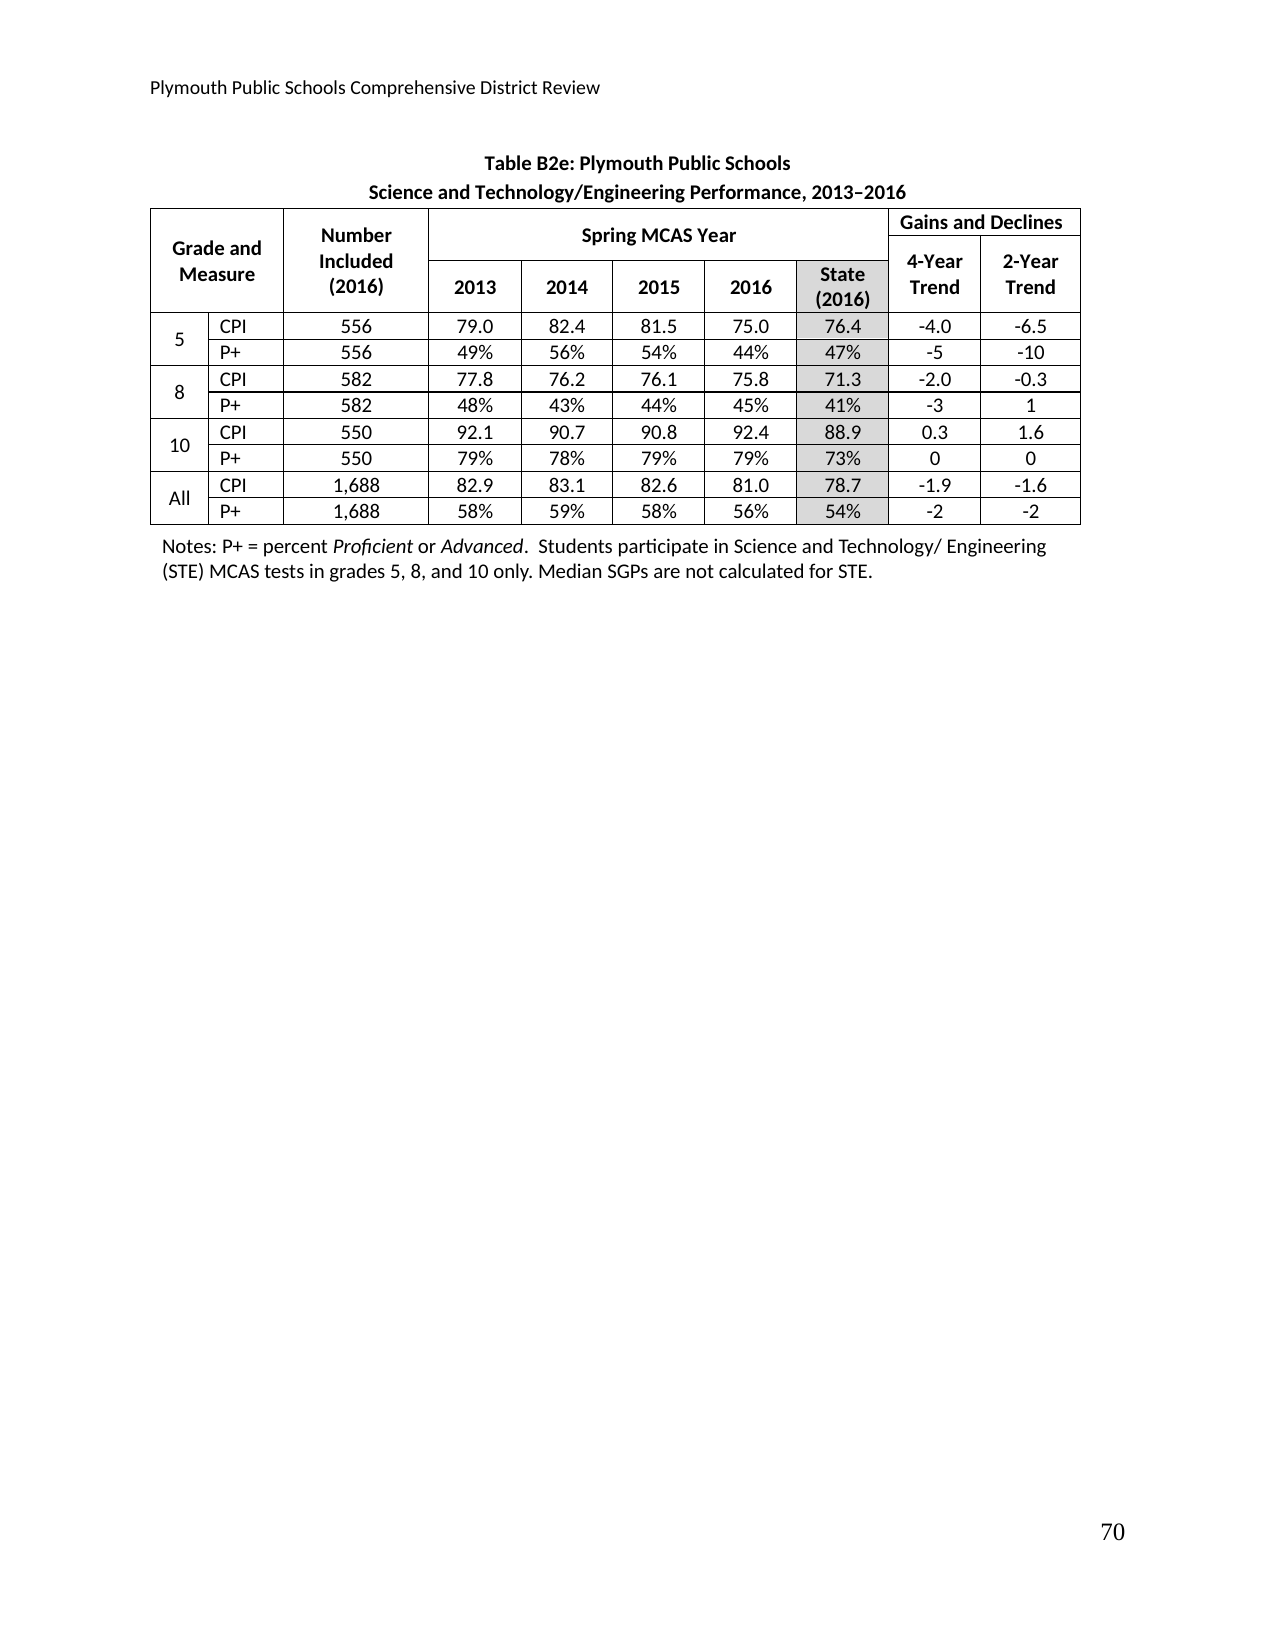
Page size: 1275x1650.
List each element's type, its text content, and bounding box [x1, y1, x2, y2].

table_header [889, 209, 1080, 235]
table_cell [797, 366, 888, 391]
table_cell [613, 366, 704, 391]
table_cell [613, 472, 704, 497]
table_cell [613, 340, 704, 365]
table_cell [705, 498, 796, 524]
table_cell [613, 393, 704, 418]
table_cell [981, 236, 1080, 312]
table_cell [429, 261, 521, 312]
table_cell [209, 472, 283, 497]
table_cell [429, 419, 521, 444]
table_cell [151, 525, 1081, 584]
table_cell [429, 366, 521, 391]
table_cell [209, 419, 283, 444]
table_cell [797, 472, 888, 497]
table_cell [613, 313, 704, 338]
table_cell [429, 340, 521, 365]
text Table B2e: Plymouth Public Schools [150, 150, 1125, 175]
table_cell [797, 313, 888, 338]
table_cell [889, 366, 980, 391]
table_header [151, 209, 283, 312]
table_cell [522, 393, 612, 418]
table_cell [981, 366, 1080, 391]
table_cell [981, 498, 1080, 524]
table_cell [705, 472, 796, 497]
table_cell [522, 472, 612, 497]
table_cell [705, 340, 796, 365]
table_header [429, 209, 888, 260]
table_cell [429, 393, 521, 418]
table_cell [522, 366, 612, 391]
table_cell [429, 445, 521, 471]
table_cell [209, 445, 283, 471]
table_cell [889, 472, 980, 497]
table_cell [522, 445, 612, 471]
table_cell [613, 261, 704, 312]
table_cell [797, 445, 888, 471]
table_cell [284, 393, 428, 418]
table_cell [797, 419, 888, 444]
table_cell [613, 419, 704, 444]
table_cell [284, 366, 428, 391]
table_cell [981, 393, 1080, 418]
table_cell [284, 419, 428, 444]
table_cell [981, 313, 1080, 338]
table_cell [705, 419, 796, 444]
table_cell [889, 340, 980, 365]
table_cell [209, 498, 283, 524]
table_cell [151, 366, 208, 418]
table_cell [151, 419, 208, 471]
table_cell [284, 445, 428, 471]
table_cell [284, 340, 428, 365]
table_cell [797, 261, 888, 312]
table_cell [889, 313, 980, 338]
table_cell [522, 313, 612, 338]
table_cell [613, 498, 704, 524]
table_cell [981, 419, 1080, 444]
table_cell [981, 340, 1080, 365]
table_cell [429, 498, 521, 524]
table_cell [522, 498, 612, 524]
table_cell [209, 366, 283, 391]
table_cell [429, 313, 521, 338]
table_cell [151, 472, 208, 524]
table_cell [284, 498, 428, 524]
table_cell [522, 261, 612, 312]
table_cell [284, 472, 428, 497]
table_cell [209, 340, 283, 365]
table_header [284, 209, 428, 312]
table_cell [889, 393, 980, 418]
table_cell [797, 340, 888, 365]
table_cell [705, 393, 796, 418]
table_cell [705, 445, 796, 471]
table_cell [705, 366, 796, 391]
text Science and Technology/Engineering Performance, 2013–2016 [150, 179, 1125, 204]
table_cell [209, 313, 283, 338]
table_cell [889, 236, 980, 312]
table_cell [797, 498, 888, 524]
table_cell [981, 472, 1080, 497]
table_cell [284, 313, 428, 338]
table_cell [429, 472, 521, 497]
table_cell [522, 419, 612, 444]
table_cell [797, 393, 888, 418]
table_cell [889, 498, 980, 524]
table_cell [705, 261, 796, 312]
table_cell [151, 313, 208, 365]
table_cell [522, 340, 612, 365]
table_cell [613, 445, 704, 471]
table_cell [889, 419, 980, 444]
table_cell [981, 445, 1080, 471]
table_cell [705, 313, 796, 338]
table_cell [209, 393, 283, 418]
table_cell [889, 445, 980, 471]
